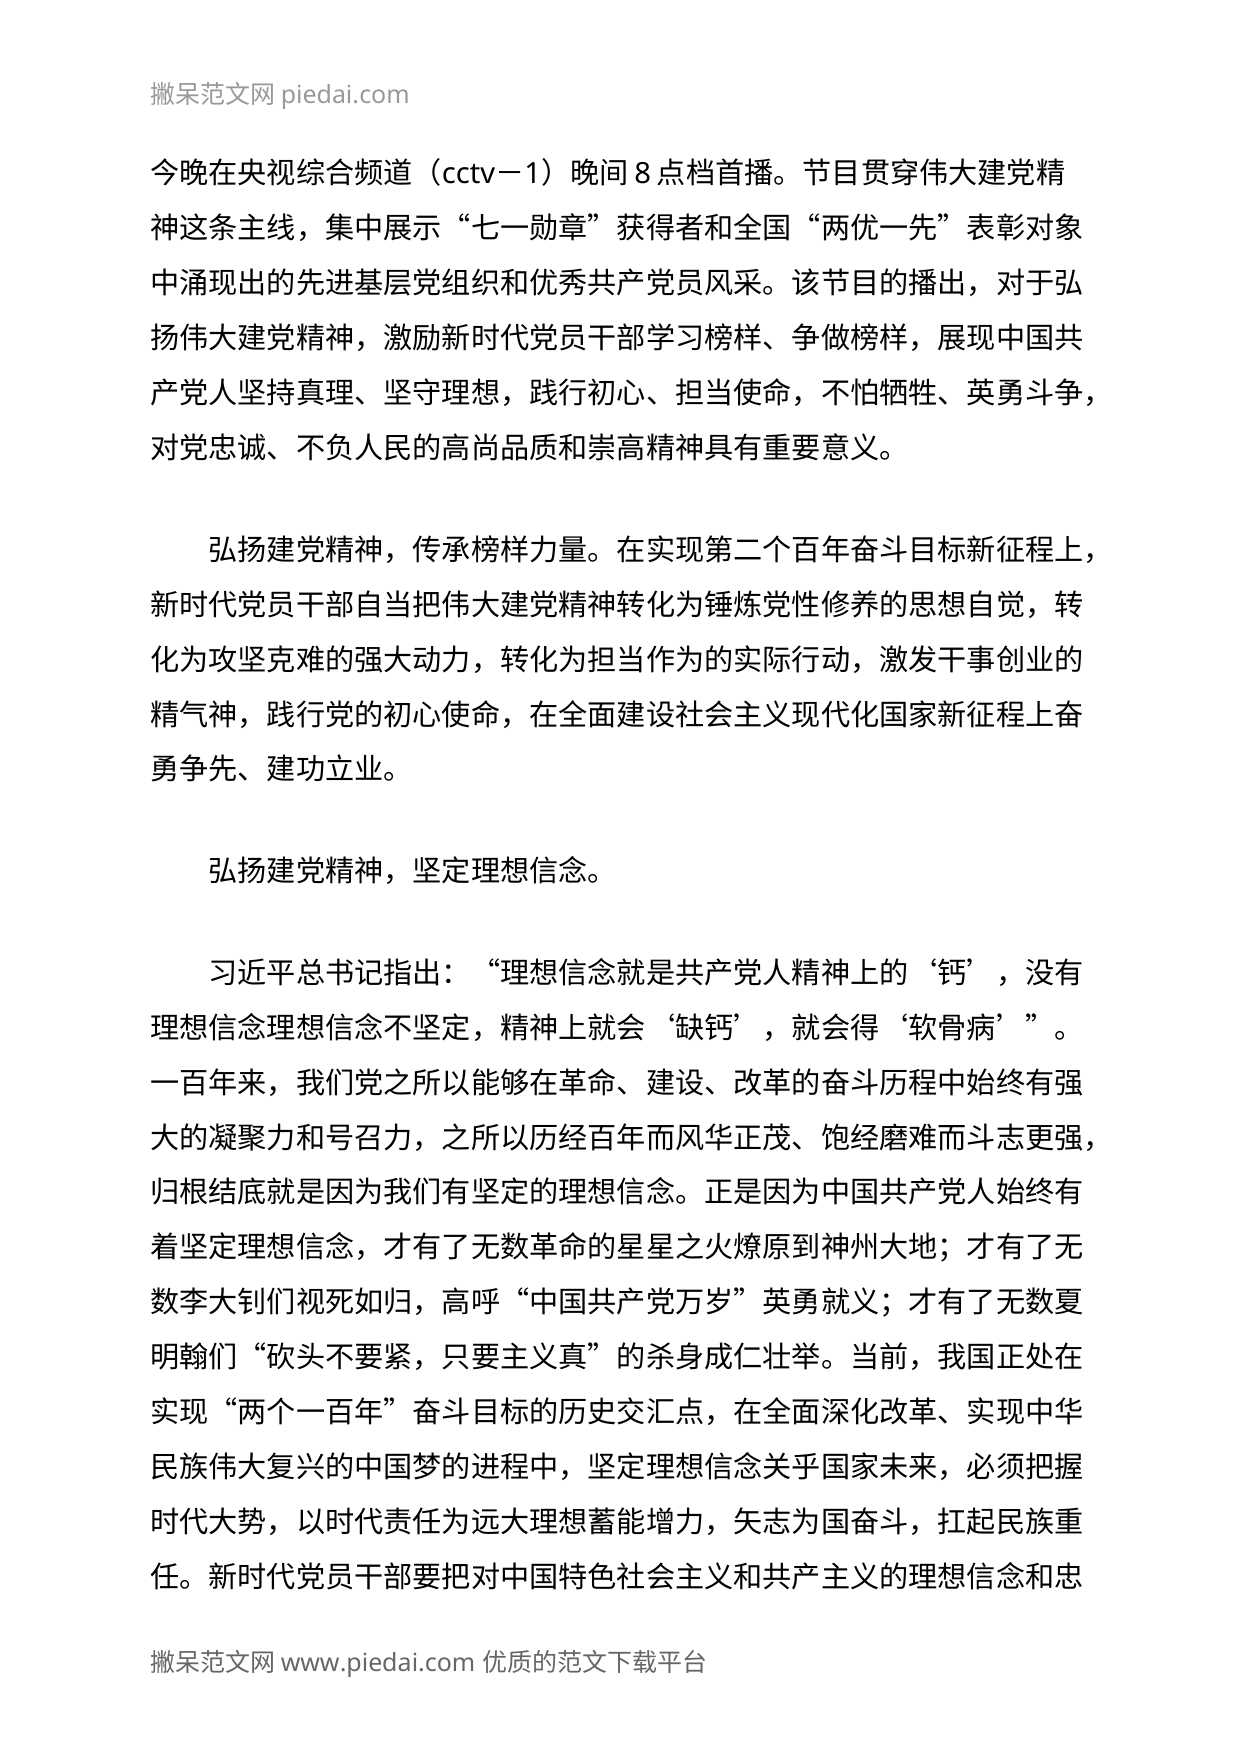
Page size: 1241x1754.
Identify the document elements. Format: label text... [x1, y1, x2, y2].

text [150, 150, 1090, 467]
text 弘扬建党精神，传承榜样力量。在实现第二个百年奋斗目标新征程上，新时代党员干部自当把伟大建党精神转化为锤炼党性修养的思想自觉，转化为攻坚克难的强大动力，转化为担当作为的实际行动，激发干事创业的精气神，践行党的初心使命，在全面建设社会主义现代化国家新征程上奋勇争先、建功立业。 [150, 526, 1090, 788]
text 弘扬建党精神，坚定理想信念。 [150, 848, 1090, 890]
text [150, 949, 1090, 1596]
